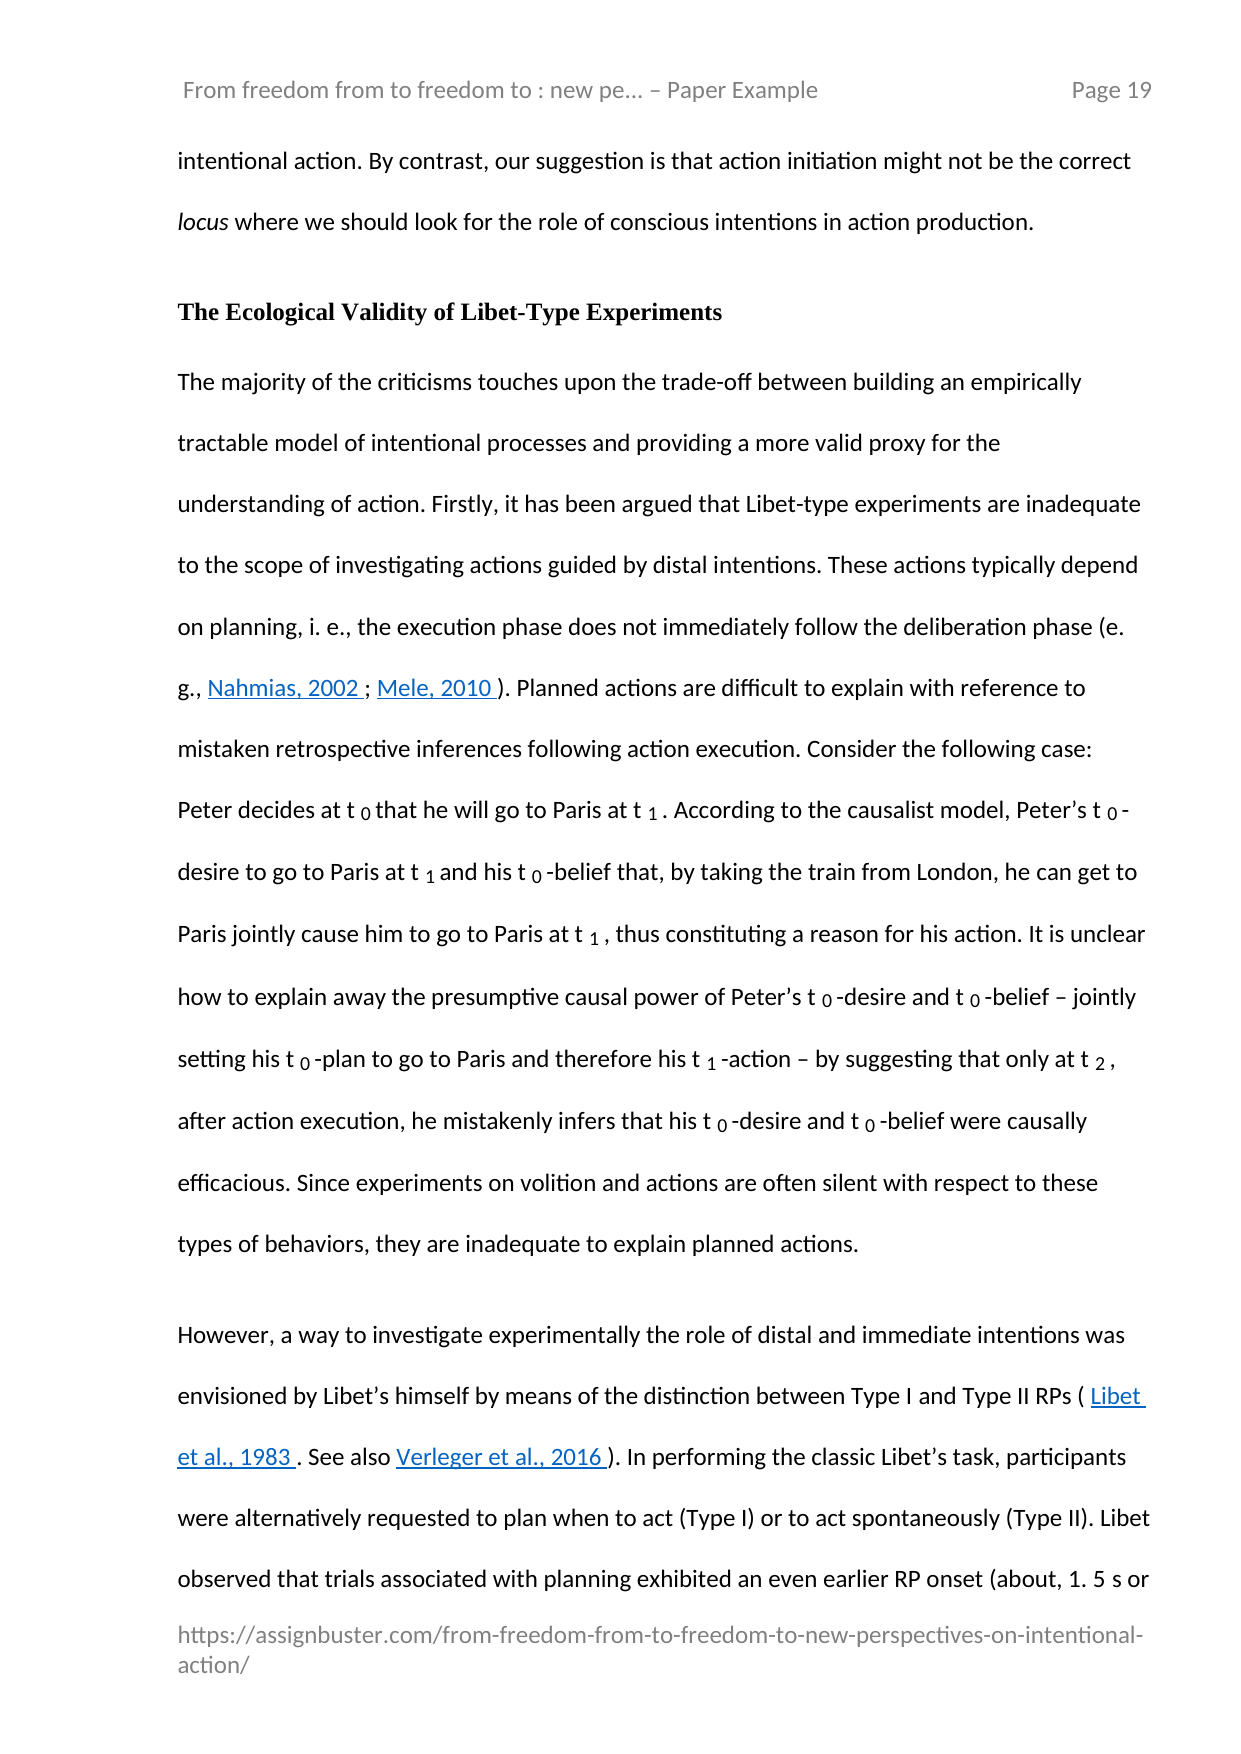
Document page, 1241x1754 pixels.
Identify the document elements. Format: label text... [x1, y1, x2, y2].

text The majority of the criticisms touches upon the trade-off between building an empirically tractable model of intentional processes and providing a more valid proxy for the understanding of action. Firstly, it has been argued that Libet-type experiments are inadequate to the scope of investigating actions guided by distal intentions. These actions typically depend on planning, i. e., the execution phase does not immediately follow the deliberation phase (e. g., Nahmias, 2002 ; Mele, 2010 ). Planned actions are difficult to explain with reference to mistaken retrospective inferences following action execution. Consider the following case: Peter decides at t 0 that he will go to Paris at t 1 . According to the causalist model, Peter’s t 0 -desire to go to Paris at t 1 and his t 0 -belief that, by taking the train from London, he can get to Paris jointly cause him to go to Paris at t 1 , thus constituting a reason for his action. It is unclear how to explain away the presumptive causal power of Peter’s t 0 -desire and t 0 -belief – jointly setting his t 0 -plan to go to Paris and therefore his t 1 -action – by suggesting that only at t 2 , after action execution, he mistakenly infers that his t 0 -desire and t 0 -belief were causally efficacious. Since experiments on volition and actions are often silent with respect to these types of behaviors, they are inadequate to explain planned actions. [177, 367, 1152, 1259]
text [177, 1319, 1152, 1594]
subtitle The Ecological Validity of Libet-Type Experiments [177, 297, 1152, 325]
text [177, 145, 1152, 237]
